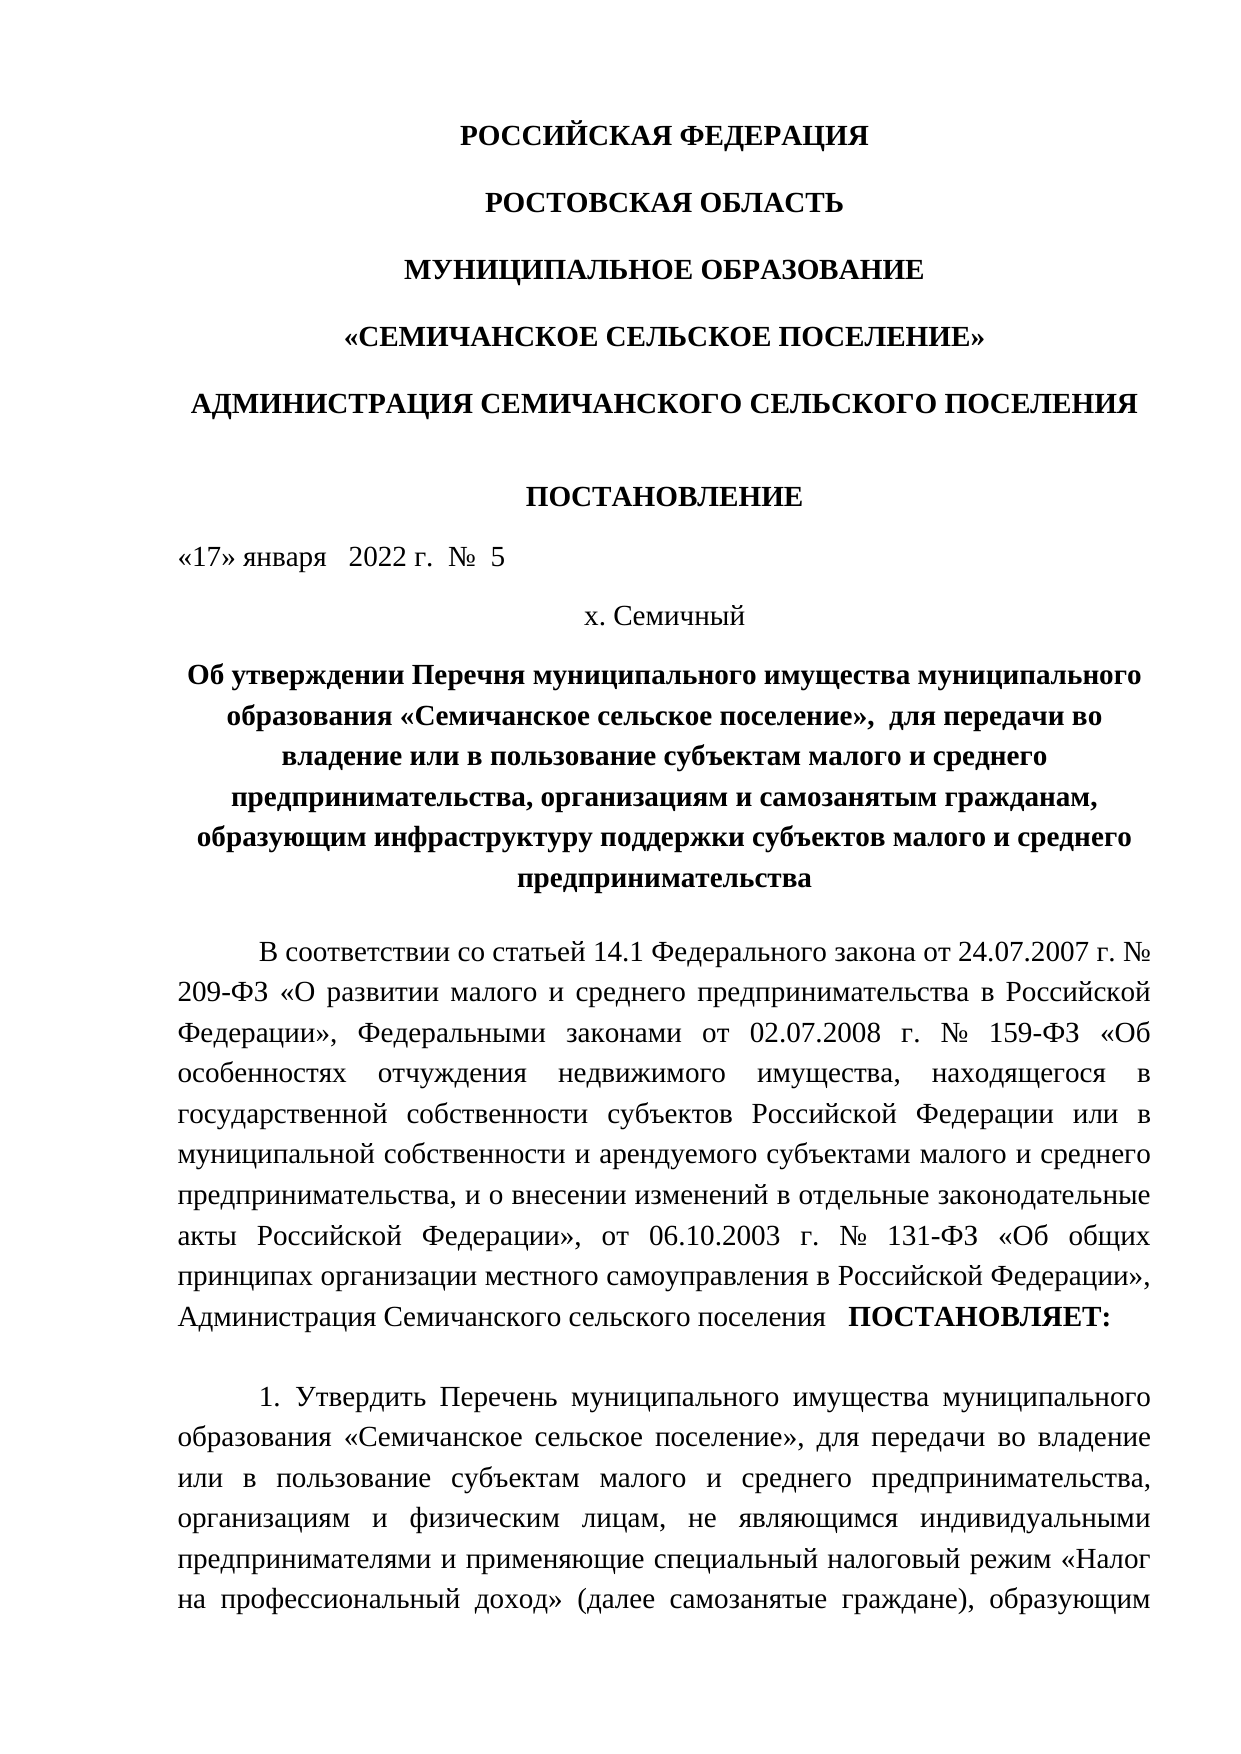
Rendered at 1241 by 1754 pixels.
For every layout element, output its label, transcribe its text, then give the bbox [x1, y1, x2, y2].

text Об утверждении Перечня муниципального имущества муниципального образования «Семичанское сельское поселение», для передачи во владение или в пользование субъектам малого и среднего предпринимательства, организациям и самозанятым гражданам, образующим инфраструктуру поддержки субъектов малого и среднего предпринимательства [177, 657, 1152, 894]
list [177, 1379, 1152, 1615]
text МУНИЦИПАЛЬНОЕ ОБРАЗОВАНИЕ [177, 252, 1152, 286]
text «СЕМИЧАНСКОЕ СЕЛЬСКОЕ ПОСЕЛЕНИЕ» [177, 319, 1152, 353]
text РОССИЙСКАЯ ФЕДЕРАЦИЯ [177, 118, 1152, 152]
text АДМИНИСТРАЦИЯ СЕМИЧАНСКОГО СЕЛЬСКОГО ПОСЕЛЕНИЯ [177, 386, 1152, 420]
text РОСТОВСКАЯ ОБЛАСТЬ [177, 185, 1152, 219]
text «17» января 2022 г. № 5 [177, 539, 1152, 572]
text х. Семичный [177, 598, 1152, 632]
text ПОСТАНОВЛЕНИЕ [177, 479, 1152, 513]
text В соответствии со статьей 14.1 Федерального закона от 24.07.2007 г. № 209-ФЗ «О развитии малого и среднего предпринимательства в Российской Федерации», Федеральными законами от 02.07.2008 г. № 159-ФЗ «Об особенностях отчуждения недвижимого имущества, находящегося в государственной собственности субъектов Российской Федерации или в муниципальной собственности и арендуемого субъектами малого и среднего предпринимательства, и о внесении изменений в отдельные законодательные акты Российской Федерации», от 06.10.2003 г. № 131-ФЗ «Об общих принципах организации местного самоуправления в Российской Федерации», Администрация Семичанского сельского поселения ПОСТАНОВЛЯЕТ: [177, 934, 1152, 1332]
